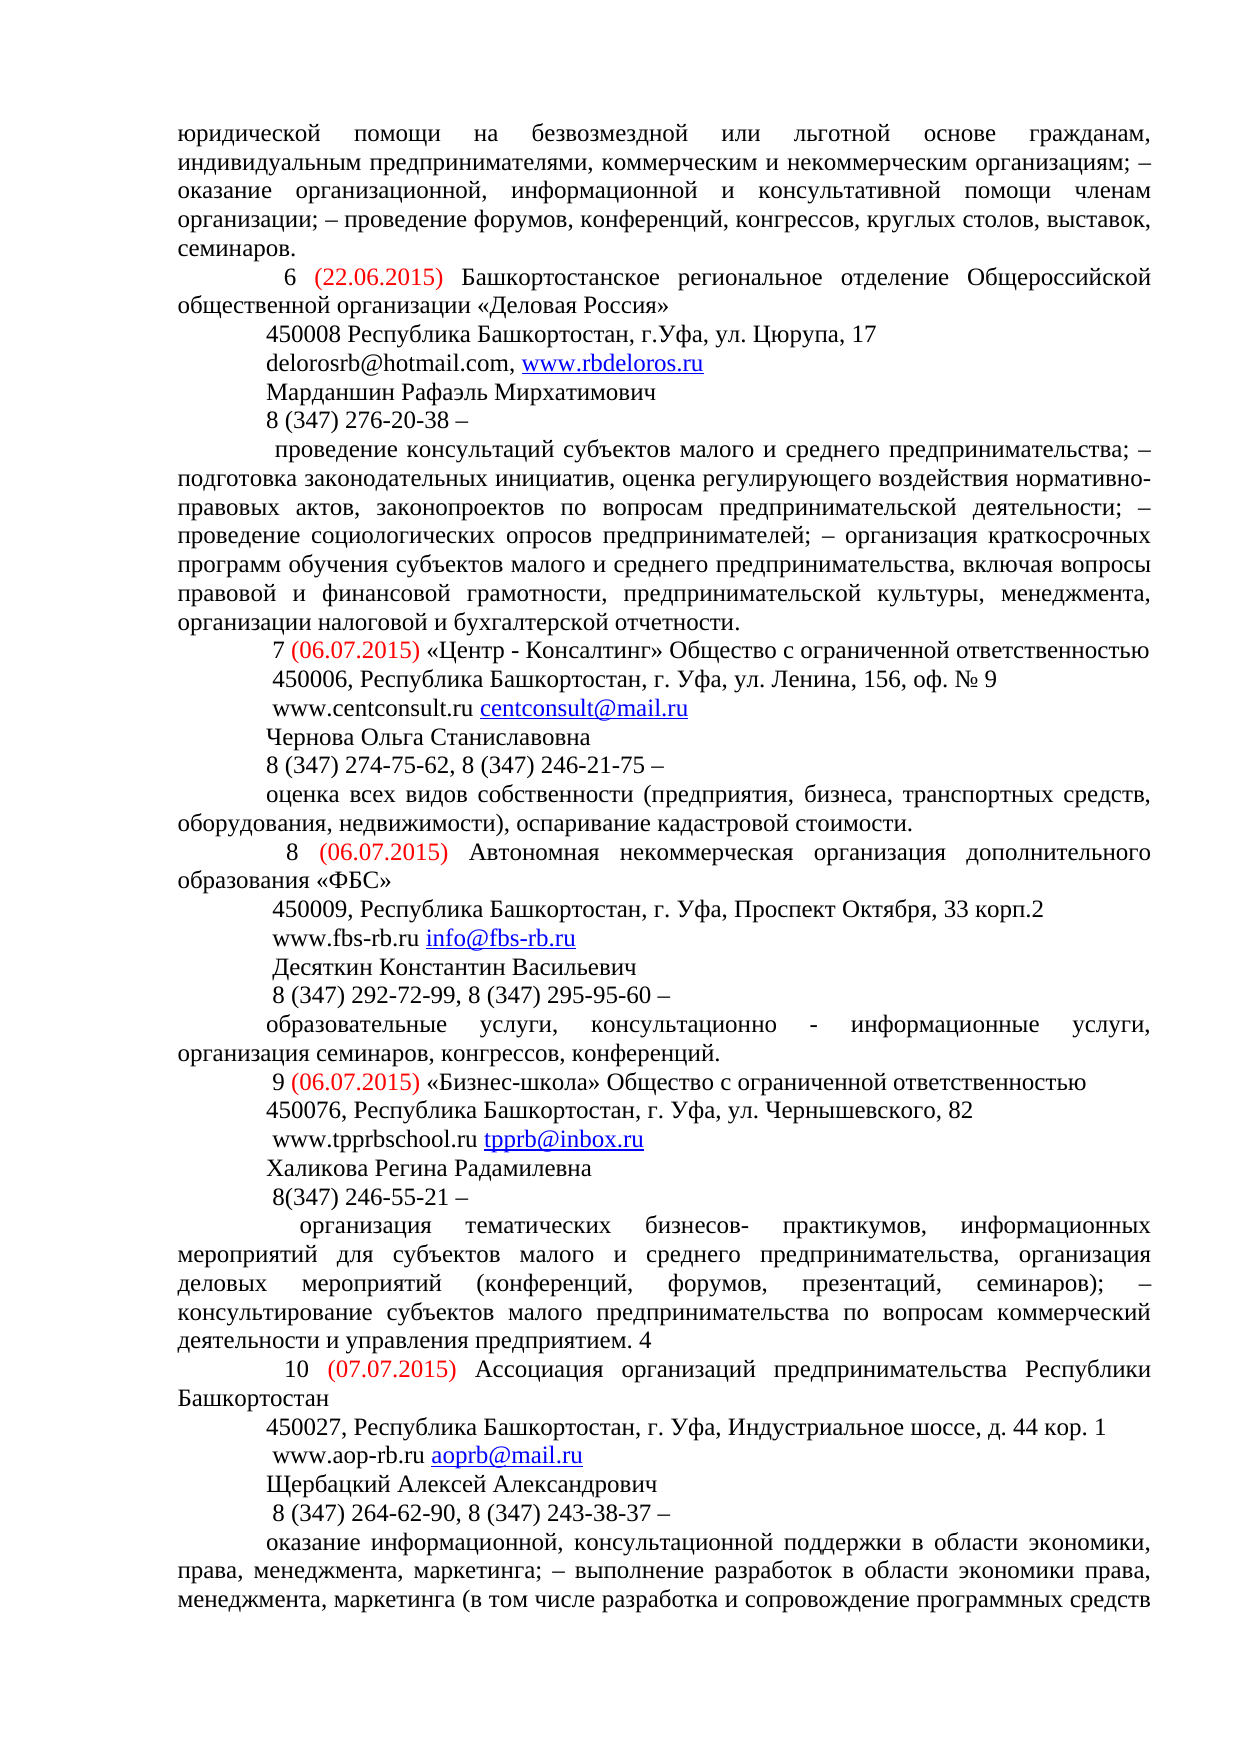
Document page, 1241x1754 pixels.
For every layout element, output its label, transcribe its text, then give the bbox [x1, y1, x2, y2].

text проведение консультаций субъектов малого и среднего предпринимательства; – подготовка законодательных инициатив, оценка регулирующего воздействия нормативно-правовых актов, законопроектов по вопросам предпринимательской деятельности; – проведение социологических опросов предпринимателей; – организация краткосрочных программ обучения субъектов малого и среднего предпринимательства, включая вопросы правовой и финансовой грамотности, предпринимательской культуры, менеджмента, организации налоговой и бухгалтерской отчетности. [177, 434, 1152, 636]
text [177, 118, 1152, 262]
text 450009, Республика Башкортостан, г. Уфа, Проспект Октября, 33 корп.2 [177, 894, 1152, 923]
text Чернова Ольга Станиславовна [177, 722, 1152, 751]
text Марданшин Рафаэль Мирхатимович [177, 377, 1152, 406]
text 8 (347) 292-72-99, 8 (347) 295-95-60 – [177, 981, 1152, 1009]
text организация тематических бизнесов- практикумов, информационных мероприятий для субъектов малого и среднего предпринимательства, организация деловых мероприятий (конференций, форумов, презентаций, семинаров); – консультирование субъектов малого предпринимательства по вопросам коммерческий деятельности и управления предприятием. 4 [177, 1211, 1152, 1354]
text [177, 1527, 1152, 1613]
text Халикова Регина Радамилевна [177, 1153, 1152, 1182]
text 450076, Республика Башкортостан, г. Уфа, ул. Чернышевского, 82 [177, 1096, 1152, 1124]
text 7 (06.07.2015) «Центр - Консалтинг» Общество с ограниченной ответственностью [177, 636, 1152, 664]
text образовательные услуги, консультационно - информационные услуги, организация семинаров, конгрессов, конференций. [177, 1009, 1152, 1067]
text 450027, Республика Башкортостан, г. Уфа, Индустриальное шоссе, д. 44 кор. 1 [177, 1412, 1152, 1441]
text 8(347) 246-55-21 – [177, 1182, 1152, 1211]
text www.aop-rb.ru aoprb@mail.ru [177, 1441, 1152, 1469]
text www.fbs-rb.ru info@fbs-rb.ru [177, 923, 1152, 952]
text delorosrb@hotmail.com, www.rbdeloros.ru [177, 348, 1152, 377]
text 6 (22.06.2015) Башкортостанское региональное отделение Общероссийской общественной организации «Деловая Россия» [177, 262, 1152, 319]
text 8 (347) 274-75-62, 8 (347) 246-21-75 – [177, 751, 1152, 779]
text 8 (347) 276-20-38 – [177, 406, 1152, 434]
text 450006, Республика Башкортостан, г. Уфа, ул. Ленина, 156, оф. № 9 [177, 664, 1152, 693]
text 10 (07.07.2015) Ассоциация организаций предпринимательства Республики Башкортостан [177, 1354, 1152, 1412]
text оценка всех видов собственности (предприятия, бизнеса, транспортных средств, оборудования, недвижимости), оспаривание кадастровой стоимости. [177, 779, 1152, 837]
text www.centconsult.ru centconsult@mail.ru [177, 693, 1152, 722]
text Щербацкий Алексей Александрович [177, 1469, 1152, 1498]
text Десяткин Константин Васильевич [177, 952, 1152, 981]
text 9 (06.07.2015) «Бизнес-школа» Общество с ограниченной ответственностью [177, 1067, 1152, 1096]
text 450008 Республика Башкортостан, г.Уфа, ул. Цюрупа, 17 [177, 319, 1152, 348]
text www.tpprbschool.ru tpprb@inbox.ru [177, 1124, 1152, 1153]
text 8 (347) 264-62-90, 8 (347) 243-38-37 – [177, 1498, 1152, 1527]
text 8 (06.07.2015) Автономная некоммерческая организация дополнительного образования «ФБС» [177, 837, 1152, 894]
